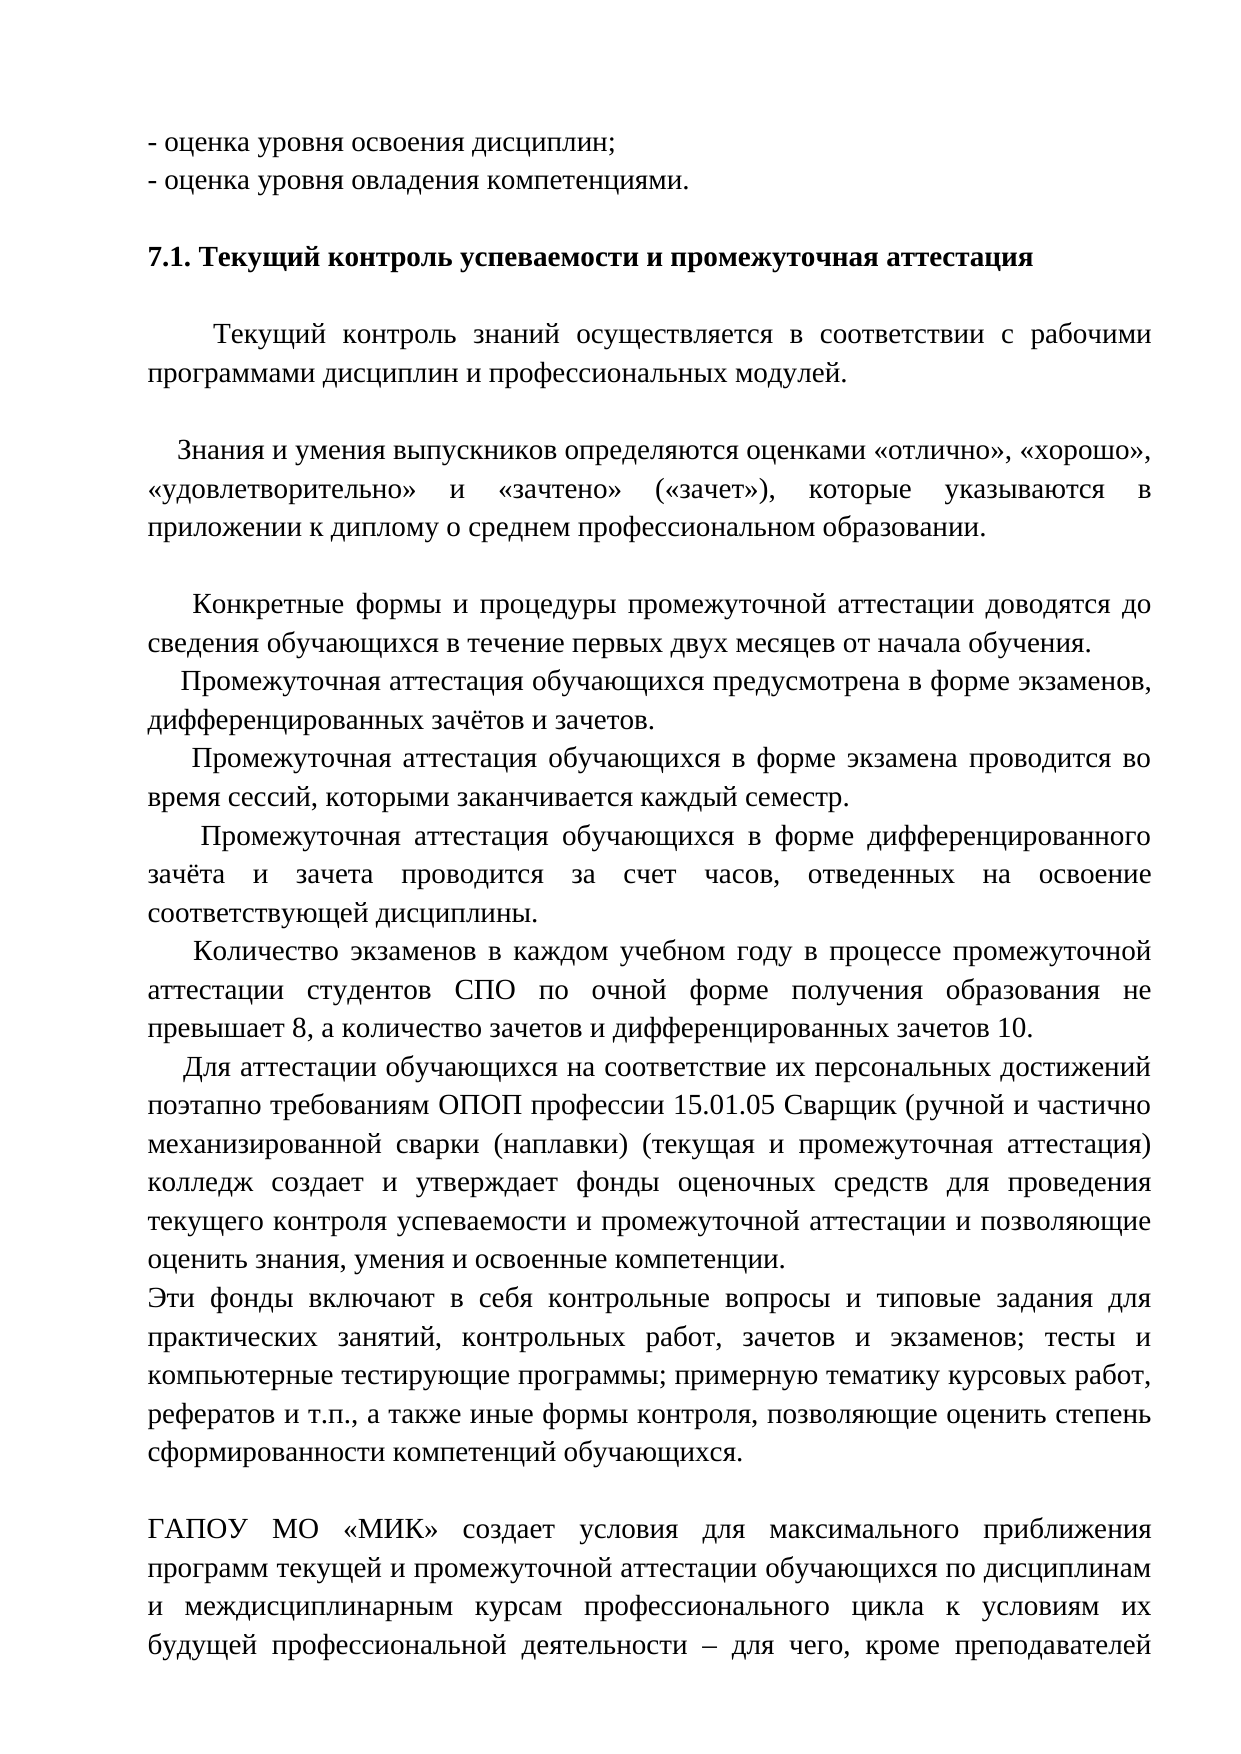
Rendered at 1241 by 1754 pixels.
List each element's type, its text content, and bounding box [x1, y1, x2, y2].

text Промежуточная аттестация обучающихся предусмотрена в форме экзаменов, дифференцированных зачётов и зачетов. [147, 663, 1152, 736]
text Промежуточная аттестация обучающихся в форме экзамена проводится во время сессий, которыми заканчивается каждый семестр. [147, 741, 1152, 813]
text Количество экзаменов в каждом учебном году в процессе промежуточной аттестации студентов СПО по очной форме получения образования не превышает 8, а количество зачетов и дифференцированных зачетов 10. [147, 933, 1152, 1044]
text - оценка уровня овладения компетенциями. [147, 162, 1152, 196]
text - оценка уровня освоения дисциплин; [147, 124, 1152, 157]
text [147, 1511, 1152, 1661]
text 7.1. Текущий контроль успеваемости и промежуточная аттестация [147, 239, 1152, 273]
text Для аттестации обучающихся на соответствие их персональных достижений поэтапно требованиям ОПОП профессии 15.01.05 Сварщик (ручной и частично механизированной сварки (наплавки) (текущая и промежуточная аттестация) колледж создает и утверждает фонды оценочных средств для проведения текущего контроля успеваемости и промежуточной аттестации и позволяющие оценить знания, умения и освоенные компетенции. [147, 1049, 1152, 1275]
text Промежуточная аттестация обучающихся в форме дифференцированного зачёта и зачета проводится за счет часов, отведенных на освоение соответствующей дисциплины. [147, 818, 1152, 928]
text Эти фонды включают в себя контрольные вопросы и типовые задания для практических занятий, контрольных работ, зачетов и экзаменов; тесты и компьютерные тестирующие программы; примерную тематику курсовых работ, рефератов и т.п., а также иные формы контроля, позволяющие оценить степень сформированности компетенций обучающихся. [147, 1280, 1152, 1468]
text Знания и умения выпускников определяются оценками «отлично», «хорошо», «удовлетворительно» и «зачтено» («зачет»), которые указываются в приложении к диплому о среднем профессиональном образовании. [147, 432, 1152, 543]
text Конкретные формы и процедуры промежуточной аттестации доводятся до сведения обучающихся в течение первых двух месяцев от начала обучения. [147, 586, 1152, 658]
text Текущий контроль знаний осуществляется в соответствии с рабочими программами дисциплин и профессиональных модулей. [147, 317, 1152, 389]
